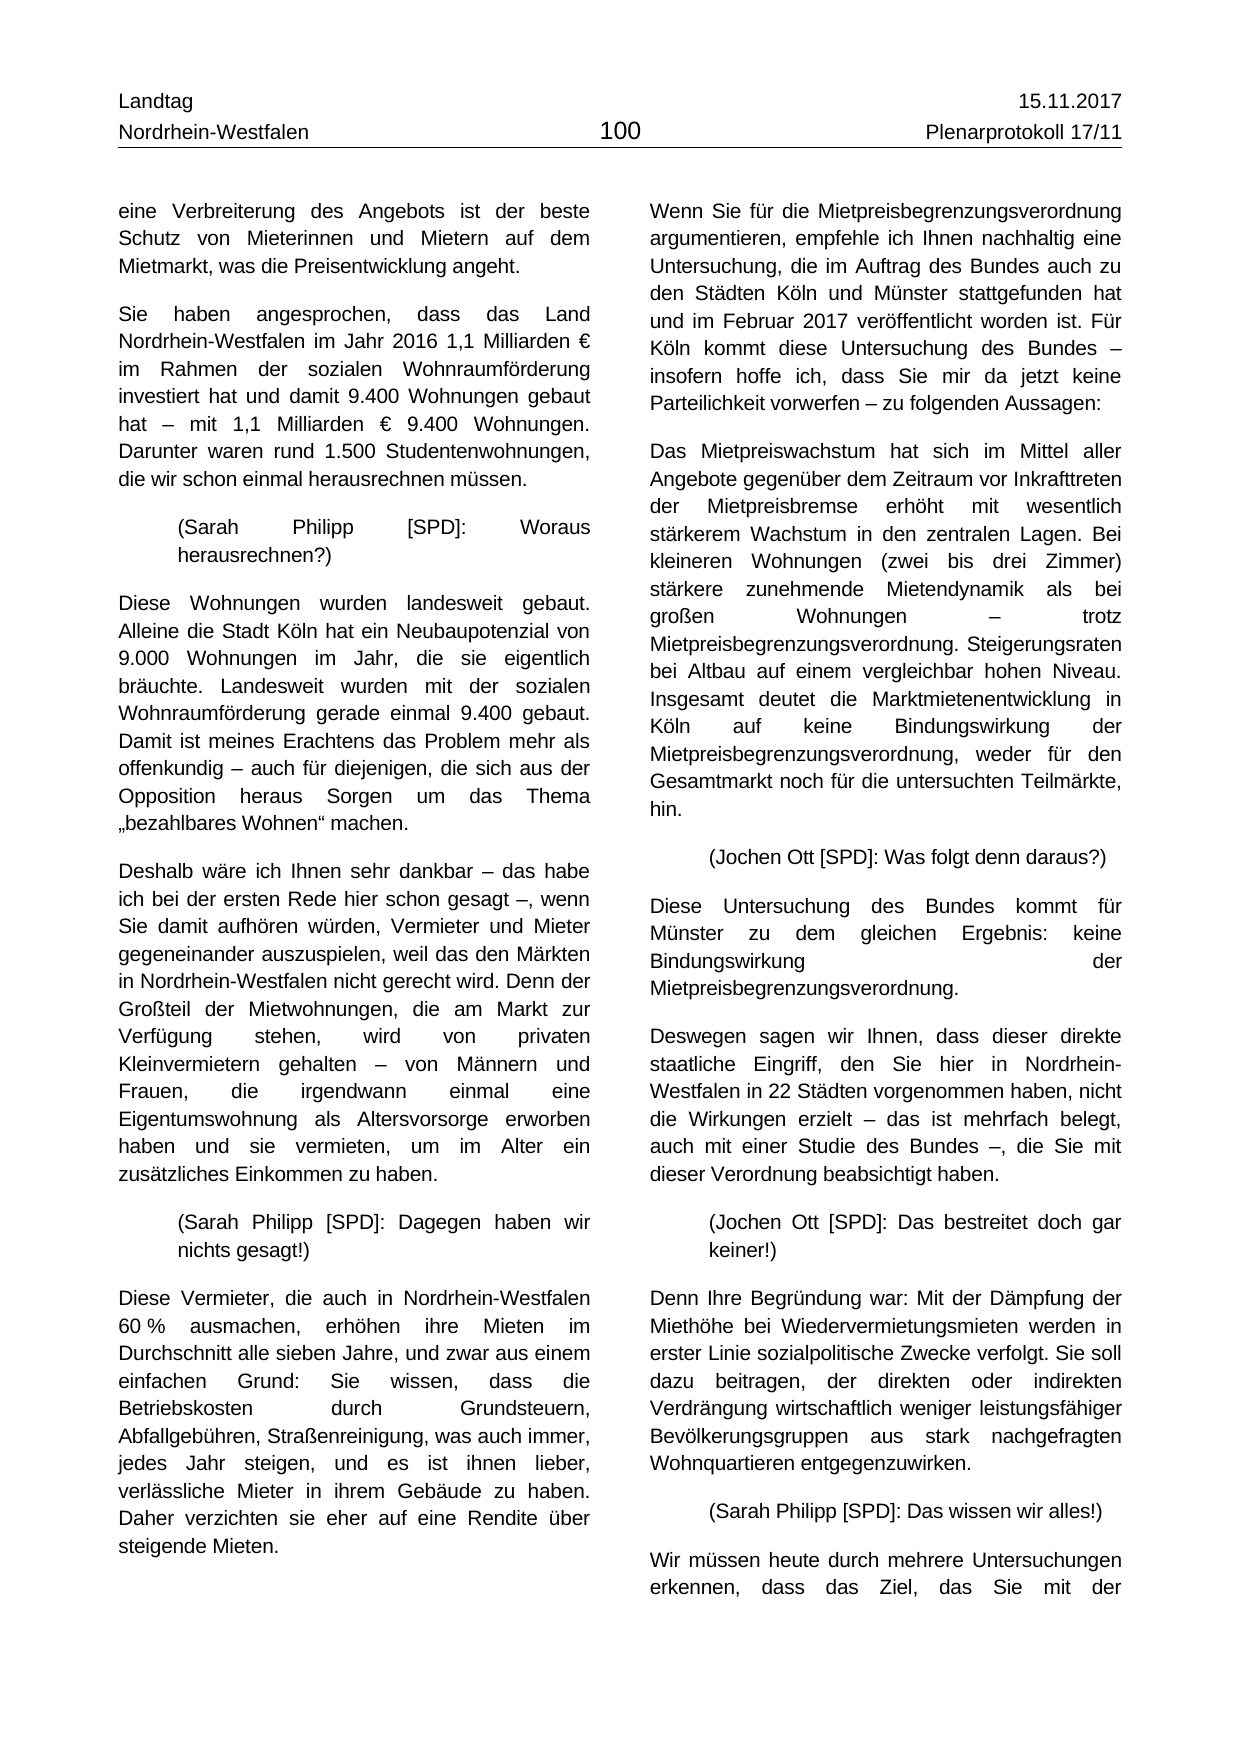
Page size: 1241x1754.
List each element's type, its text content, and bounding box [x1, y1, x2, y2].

text (Jochen Ott [SPD]: Das bestreitet doch gar keiner!) [709, 1210, 1122, 1262]
text (Jochen Ott [SPD]: Was folgt denn daraus?) [709, 845, 1122, 869]
text (Sarah Philipp [SPD]: Das wissen wir alles!) [709, 1499, 1122, 1523]
text Deswegen sagen wir Ihnen, dass dieser direkte staatliche Eingriff, den Sie hier in Nordrhein-Westfalen in 22 Städten vorgenommen haben, nicht die Wirkungen erzielt – das ist mehrfach belegt, auch mit einer Studie des Bundes –, die Sie mit dieser Verordnung beabsichtigt haben. [649, 1024, 1122, 1186]
text Diese Untersuchung des Bundes kommt für Münster zu dem gleichen Ergebnis: keine Bindungswirkung der Mietpreisbegrenzungsverordnung. [649, 893, 1122, 1000]
text Denn Ihre Begründung war: Mit der Dämpfung der Miethöhe bei Wiedervermietungsmieten werden in erster Linie sozialpolitische Zwecke verfolgt. Sie soll dazu beitragen, der direkten oder indirekten Verdrängung wirtschaftlich weniger leistungsfähiger Bevölkerungsgruppen aus stark nachgefragten Wohnquartieren entgegenzuwirken. [649, 1286, 1122, 1475]
text Wenn Sie für die Mietpreisbegrenzungsverordnung argumentieren, empfehle ich Ihnen nachhaltig eine Untersuchung, die im Auftrag des Bundes auch zu den Städten Köln und Münster stattgefunden hat und im Februar 2017 veröffentlicht worden ist. Für Köln kommt diese Untersuchung des Bundes – insofern hoffe ich, dass Sie mir da jetzt keine Parteilichkeit vorwerfen – zu folgenden Aussagen: [649, 198, 1122, 415]
text (Sarah Philipp [SPD]: Dagegen haben wir nichts gesagt!) [177, 1210, 591, 1262]
text Diese Vermieter, die auch in Nordrhein-Westfalen 60 % ausmachen, erhöhen ihre Mieten im Durchschnitt alle sieben Jahre, und zwar aus einem einfachen Grund: Sie wissen, dass die Betriebskosten durch Grundsteuern, Abfallgebühren, Straßenreinigung, was auch immer, jedes Jahr steigen, und es ist ihnen lieber, verlässliche Mieter in ihrem Gebäude zu haben. Daher verzichten sie eher auf eine Rendite über steigende Mieten. [118, 1286, 591, 1557]
text Das Mietpreiswachstum hat sich im Mittel aller Angebote gegenüber dem Zeitraum vor Inkrafttreten der Mietpreisbremse erhöht mit wesentlich stärkerem Wachstum in den zentralen Lagen. Bei kleineren Wohnungen (zwei bis drei Zimmer) stärkere zunehmende Mietendynamik als bei großen Wohnungen – trotz Mietpreisbegrenzungsverordnung. Steigerungsraten bei Altbau auf einem vergleichbar hohen Niveau. Insgesamt deutet die Marktmietenentwicklung in Köln auf keine Bindungswirkung der Mietpreisbegrenzungsverordnung, weder für den Gesamtmarkt noch für die untersuchten Teilmärkte, hin. [649, 439, 1122, 821]
text Diese Wohnungen wurden landesweit gebaut. Alleine die Stadt Köln hat ein Neubaupotenzial von 9.000 Wohnungen im Jahr, die sie eigentlich bräuchte. Landesweit wurden mit der sozialen Wohnraumförderung gerade einmal 9.400 gebaut. Damit ist meines Erachtens das Problem mehr als offenkundig – auch für diejenigen, die sich aus der Opposition heraus Sorgen um das Thema „bezahlbares Wohnen“ machen. [118, 591, 591, 835]
text Deshalb wäre ich Ihnen sehr dankbar – das habe ich bei der ersten Rede hier schon gesagt –, wenn Sie damit aufhören würden, Vermieter und Mieter gegeneinander auszuspielen, weil das den Märkten in Nordrhein-Westfalen nicht gerecht wird. Denn der Großteil der Mietwohnungen, die am Markt zur Verfügung stehen, wird von privaten Kleinvermietern gehalten – von Männern und Frauen, die irgendwann einmal eine Eigentumswohnung als Altersvorsorge erworben haben und sie vermieten, um im Alter ein zusätzliches Einkommen zu haben. [118, 859, 591, 1186]
text (Sarah Philipp [SPD]: Woraus herausrechnen?) [177, 515, 591, 567]
text Sie haben angesprochen, dass das Land Nordrhein-Westfalen im Jahr 2016 1,1 Milliarden € im Rahmen der sozialen Wohnraumförderung investiert hat und damit 9.400 Wohnungen gebaut hat – mit 1,1 Milliarden € 9.400 Wohnungen. Darunter waren rund 1.500 Studentenwohnungen, die wir schon einmal herausrechnen müssen. [118, 302, 591, 491]
